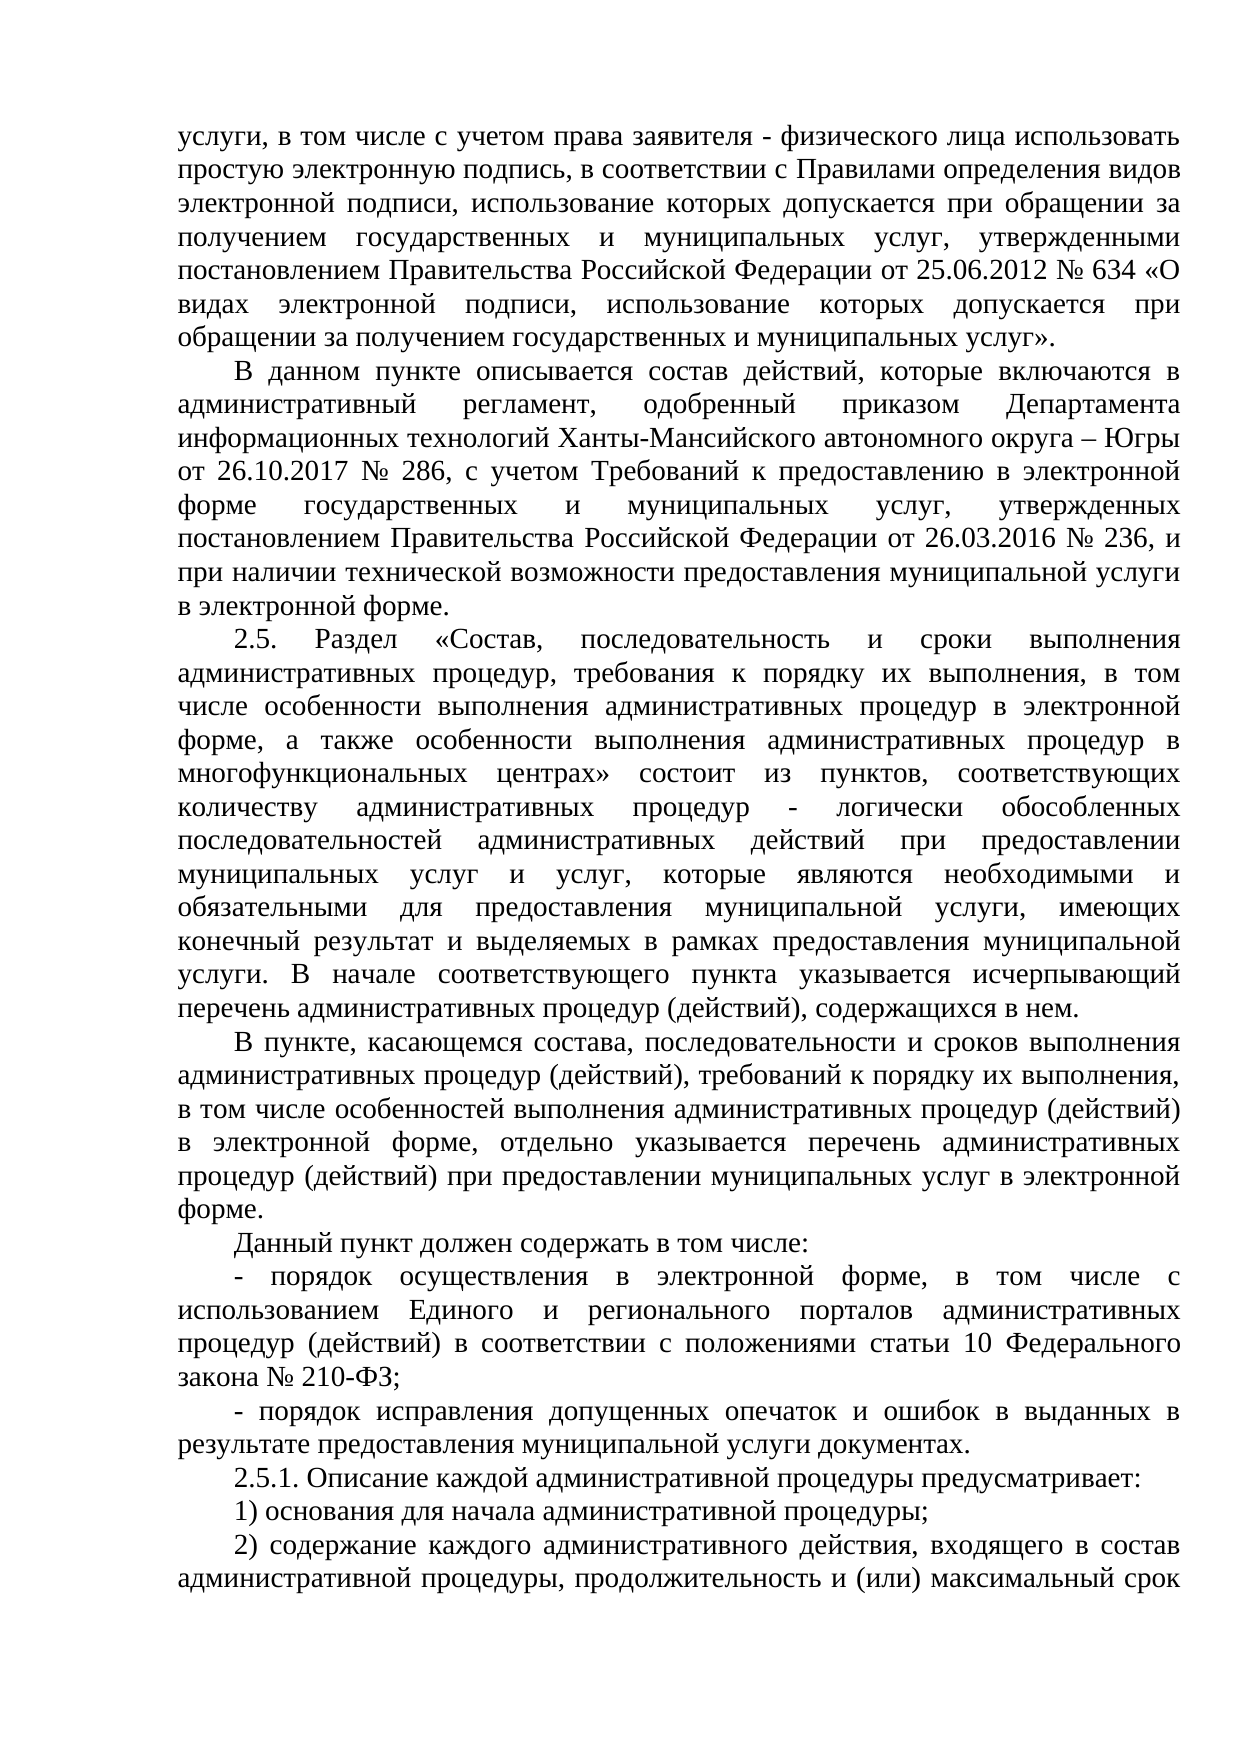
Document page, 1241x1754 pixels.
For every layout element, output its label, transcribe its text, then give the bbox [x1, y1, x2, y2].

text - порядок исправления допущенных опечаток и ошибок в выданных в результате предоставления муниципальной услуги документах. [177, 1393, 1181, 1460]
text 1) основания для начала административной процедуры; [177, 1493, 1181, 1527]
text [177, 118, 1181, 353]
text В данном пункте описывается состав действий, которые включаются в административный регламент, одобренный приказом Департамента информационных технологий Ханты-Мансийского автономного округа – Югры от 26.10.2017 № 286, с учетом Требований к предоставлению в электронной форме государственных и муниципальных услуг, утвержденных постановлением Правительства Российской Федерации от 26.03.2016 № 236, и при наличии технической возможности предоставления муниципальной услуги в электронной форме. [177, 353, 1181, 621]
text Данный пункт должен содержать в том числе: [177, 1225, 1181, 1258]
text 2.5. Раздел «Состав, последовательность и сроки выполнения административных процедур, требования к порядку их выполнения, в том числе особенности выполнения административных процедур в электронной форме, а также особенности выполнения административных процедур в многофункциональных центрах» состоит из пунктов, соответствующих количеству административных процедур - логически обособленных последовательностей административных действий при предоставлении муниципальных услуг и услуг, которые являются необходимыми и обязательными для предоставления муниципальной услуги, имеющих конечный результат и выделяемых в рамках предоставления муниципальной услуги. В начале соответствующего пункта указывается исчерпывающий перечень административных процедур (действий), содержащихся в нем. [177, 621, 1181, 1024]
text В пункте, касающемся состава, последовательности и сроков выполнения административных процедур (действий), требований к порядку их выполнения, в том числе особенностей выполнения административных процедур (действий) в электронной форме, отдельно указывается перечень административных процедур (действий) при предоставлении муниципальных услуг в электронной форме. [177, 1024, 1181, 1225]
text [177, 1527, 1181, 1594]
text 2.5.1. Описание каждой административной процедуры предусматривает: [177, 1460, 1181, 1493]
text - порядок осуществления в электронной форме, в том числе с использованием Единого и регионального порталов административных процедур (действий) в соответствии с положениями статьи 10 Федерального закона № 210-ФЗ; [177, 1258, 1181, 1393]
